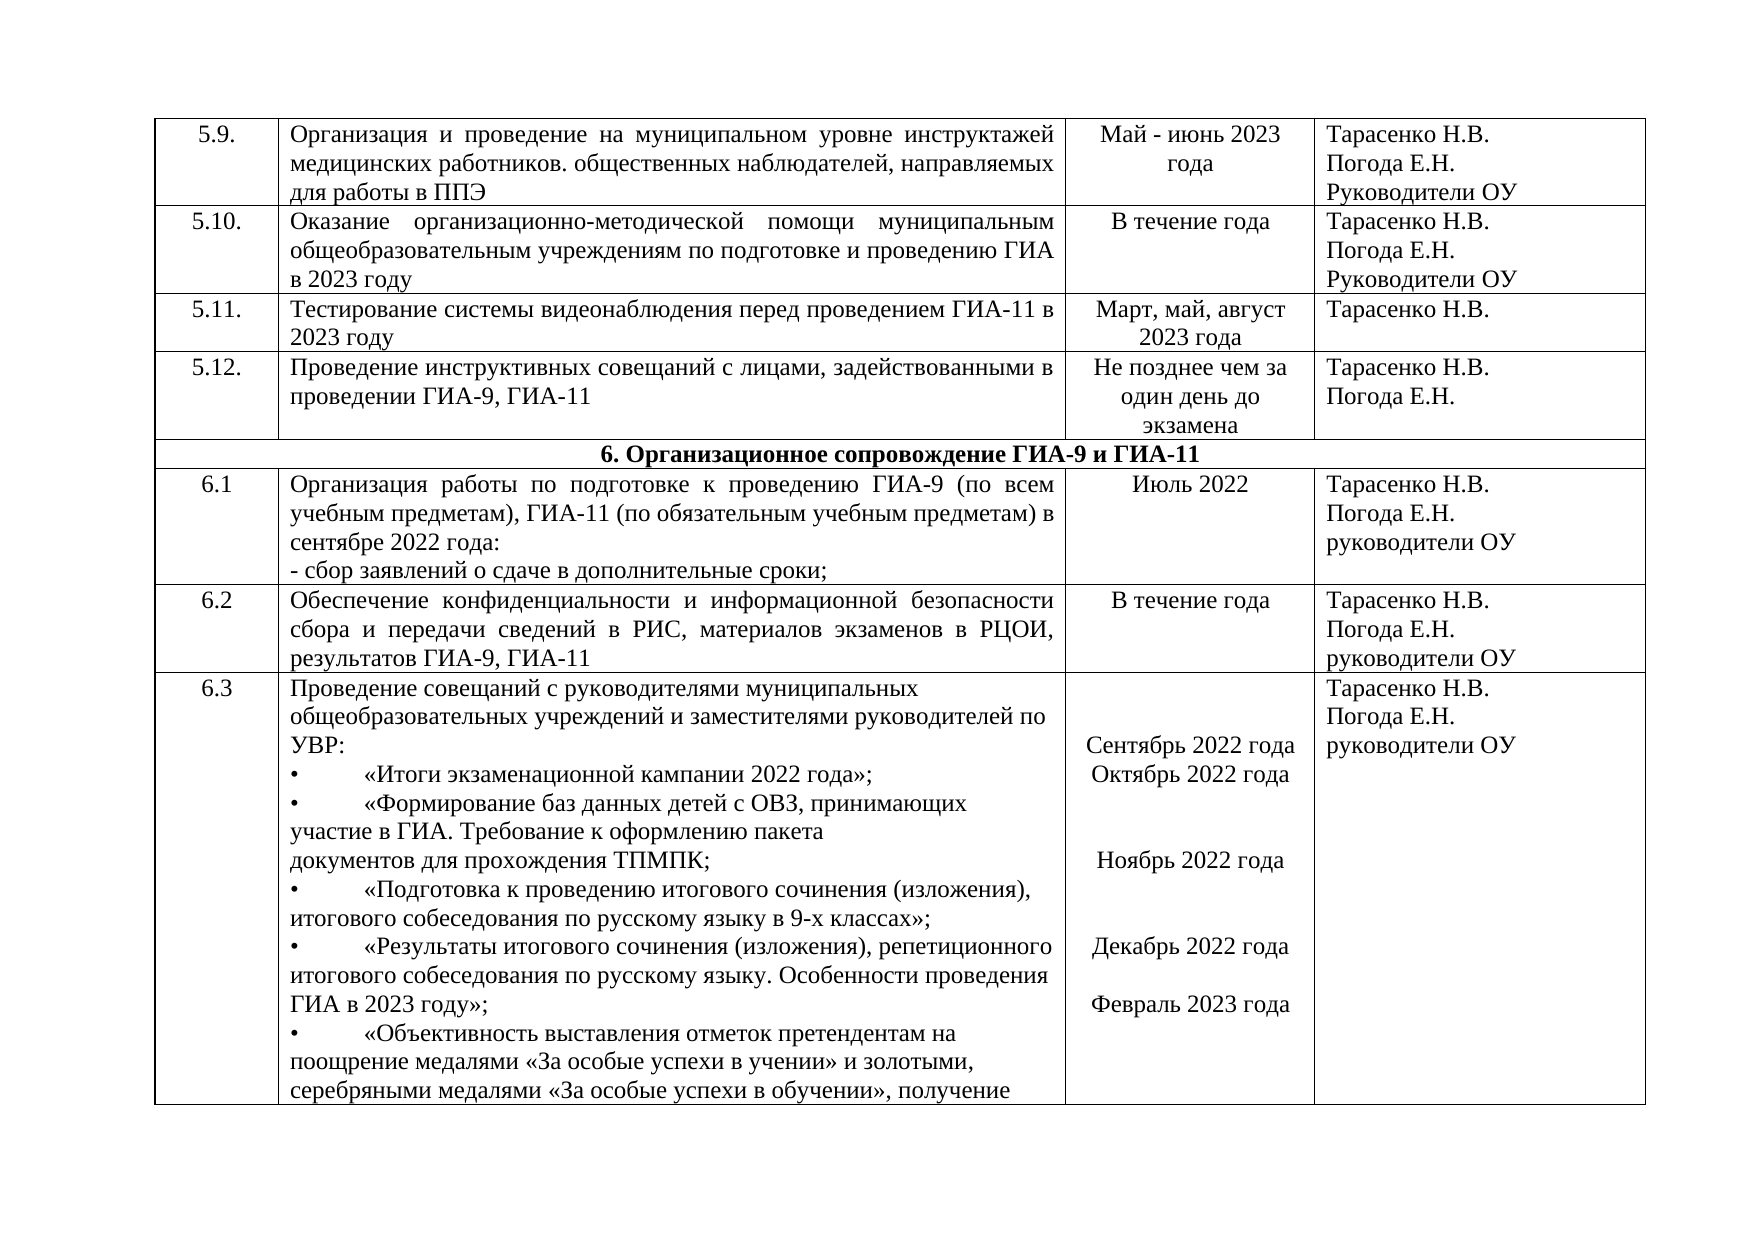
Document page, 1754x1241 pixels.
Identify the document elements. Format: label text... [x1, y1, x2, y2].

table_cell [1315, 119, 1645, 205]
table_cell Июль 2022 [1066, 469, 1314, 584]
table_cell Тарасенко Н.В. Погода Е.Н. Руководители ОУ [1315, 206, 1645, 293]
table_cell 5.11. [156, 294, 278, 351]
table_cell Тарасенко Н.В. Погода Е.Н. руководители ОУ [1315, 469, 1645, 584]
table_cell В течение года [1066, 585, 1314, 672]
table_cell Организация и проведение на муниципальном уровне инструктажей медицинских работников. общественных наблюдателей, направляемых для работы в ППЭ [279, 119, 1065, 205]
table_cell 5.10. [156, 206, 278, 293]
table_cell Тестирование системы видеонаблюдения перед проведением ГИА-11 в 2023 году [279, 294, 1065, 351]
table_cell 6.3 [156, 673, 278, 1104]
table_cell Не позднее чем за один день до экзамена [1066, 352, 1314, 438]
table_cell 6. Организационное сопровождение ГИА-9 и ГИА-11 [156, 440, 1645, 468]
table_cell 6.1 [156, 469, 278, 584]
table_cell Проведение инструктивных совещаний с лицами, задействованными в проведении ГИА-9, ГИА-11 [279, 352, 1065, 438]
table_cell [1066, 673, 1314, 1104]
table_cell 5.9. [156, 119, 278, 205]
table_cell 5.12. [156, 352, 278, 438]
table_cell Оказание организационно-методической помощи муниципальным общеобразовательным учреждениям по подготовке и проведению ГИА в 2023 году [279, 206, 1065, 293]
table_cell Обеспечение конфиденциальности и информационной безопасности сбора и передачи сведений в РИС, материалов экзаменов в РЦОИ, результатов ГИА-9, ГИА-11 [279, 585, 1065, 672]
table_cell Май - июнь 2023 года [1066, 119, 1314, 205]
table_cell В течение года [1066, 206, 1314, 293]
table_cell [279, 673, 1065, 1104]
table_cell Тарасенко Н.В. Погода Е.Н. руководители ОУ [1315, 585, 1645, 672]
table_cell Тарасенко Н.В. Погода Е.Н. [1315, 352, 1645, 438]
table_cell 6.2 [156, 585, 278, 672]
table_cell Март, май, август 2023 года [1066, 294, 1314, 351]
table_cell Организация работы по подготовке к проведению ГИА-9 (по всем учебным предметам), ГИА-11 (по обязательным учебным предметам) в сентябре 2022 года: - сбор заявлений о сдаче в дополнительные сроки; [279, 469, 1065, 584]
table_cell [1315, 673, 1645, 1104]
table_cell Тарасенко Н.В. [1315, 294, 1645, 351]
